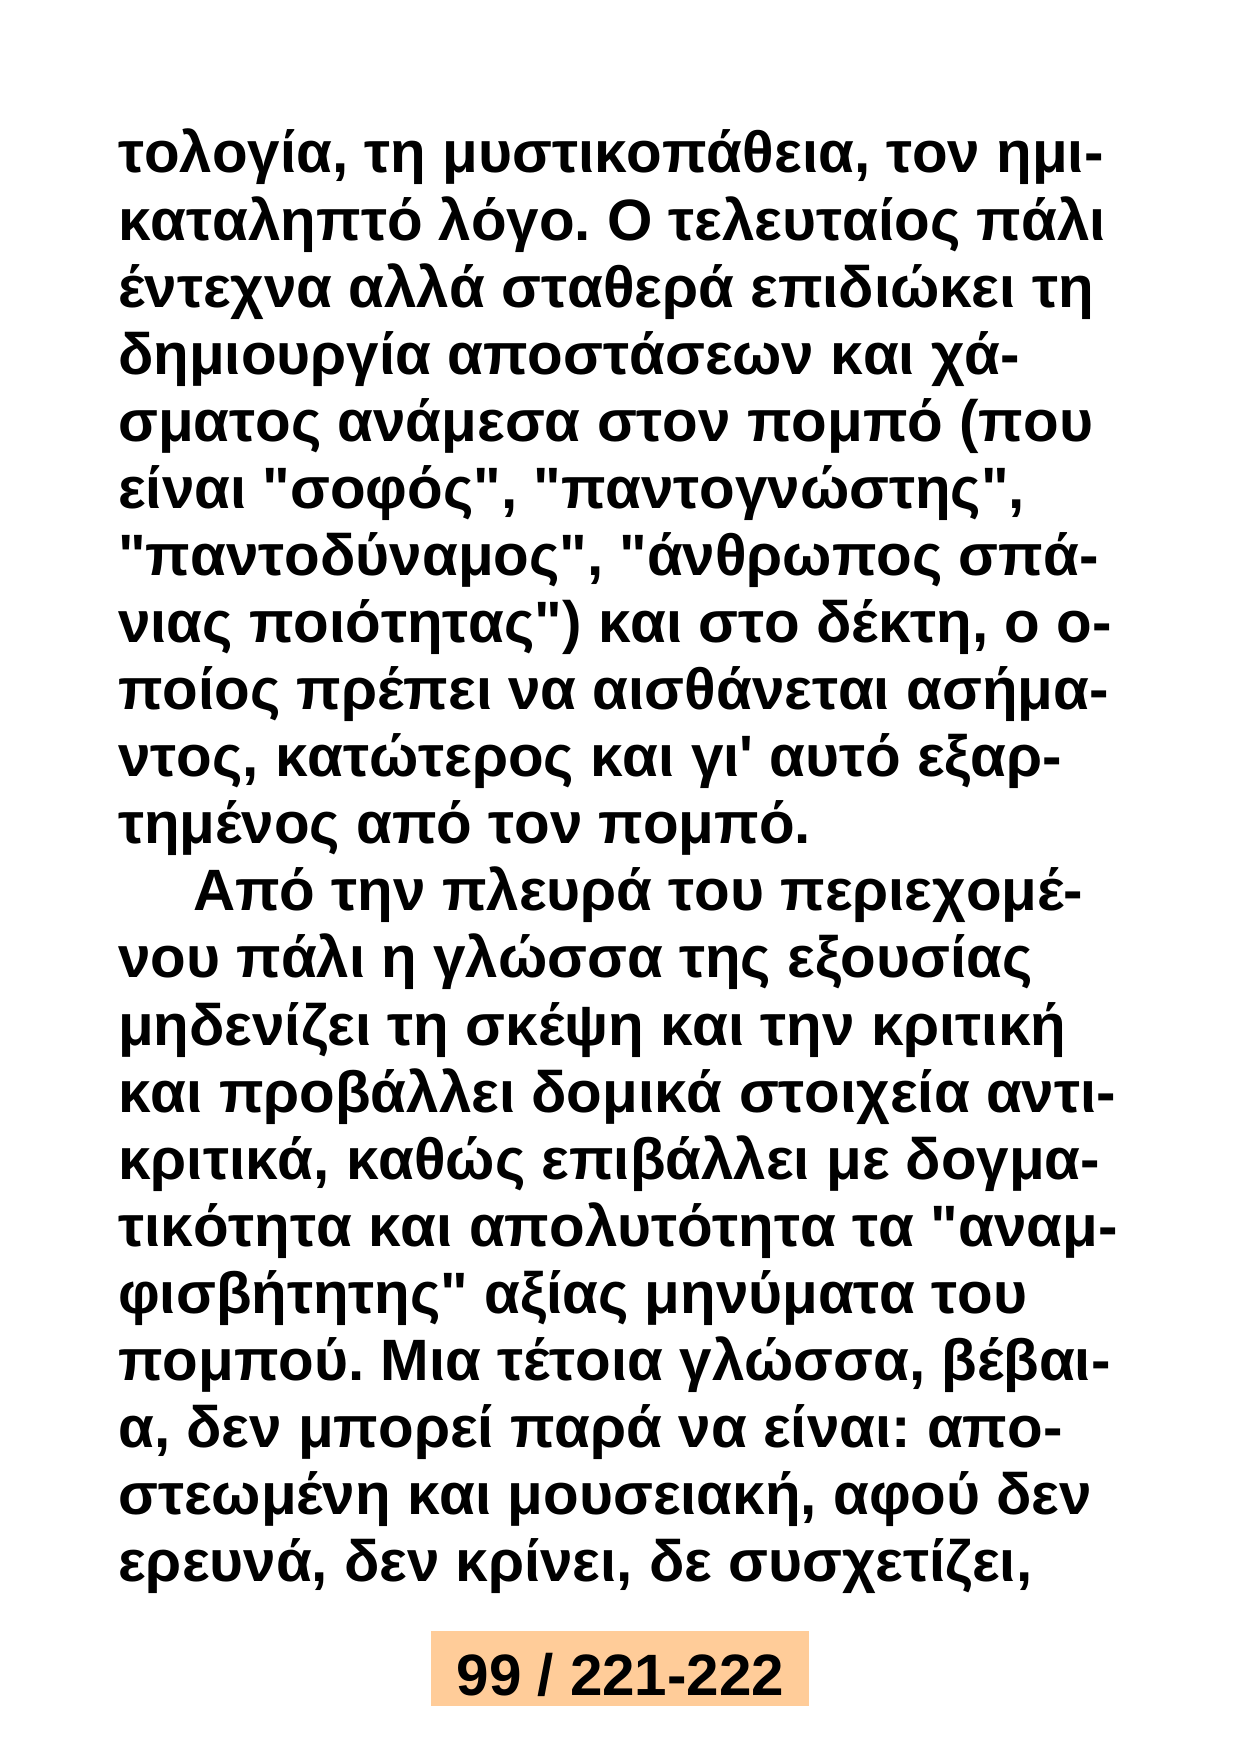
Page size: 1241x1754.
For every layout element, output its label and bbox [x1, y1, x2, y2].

text [118, 118, 1122, 856]
text [118, 856, 1122, 1594]
